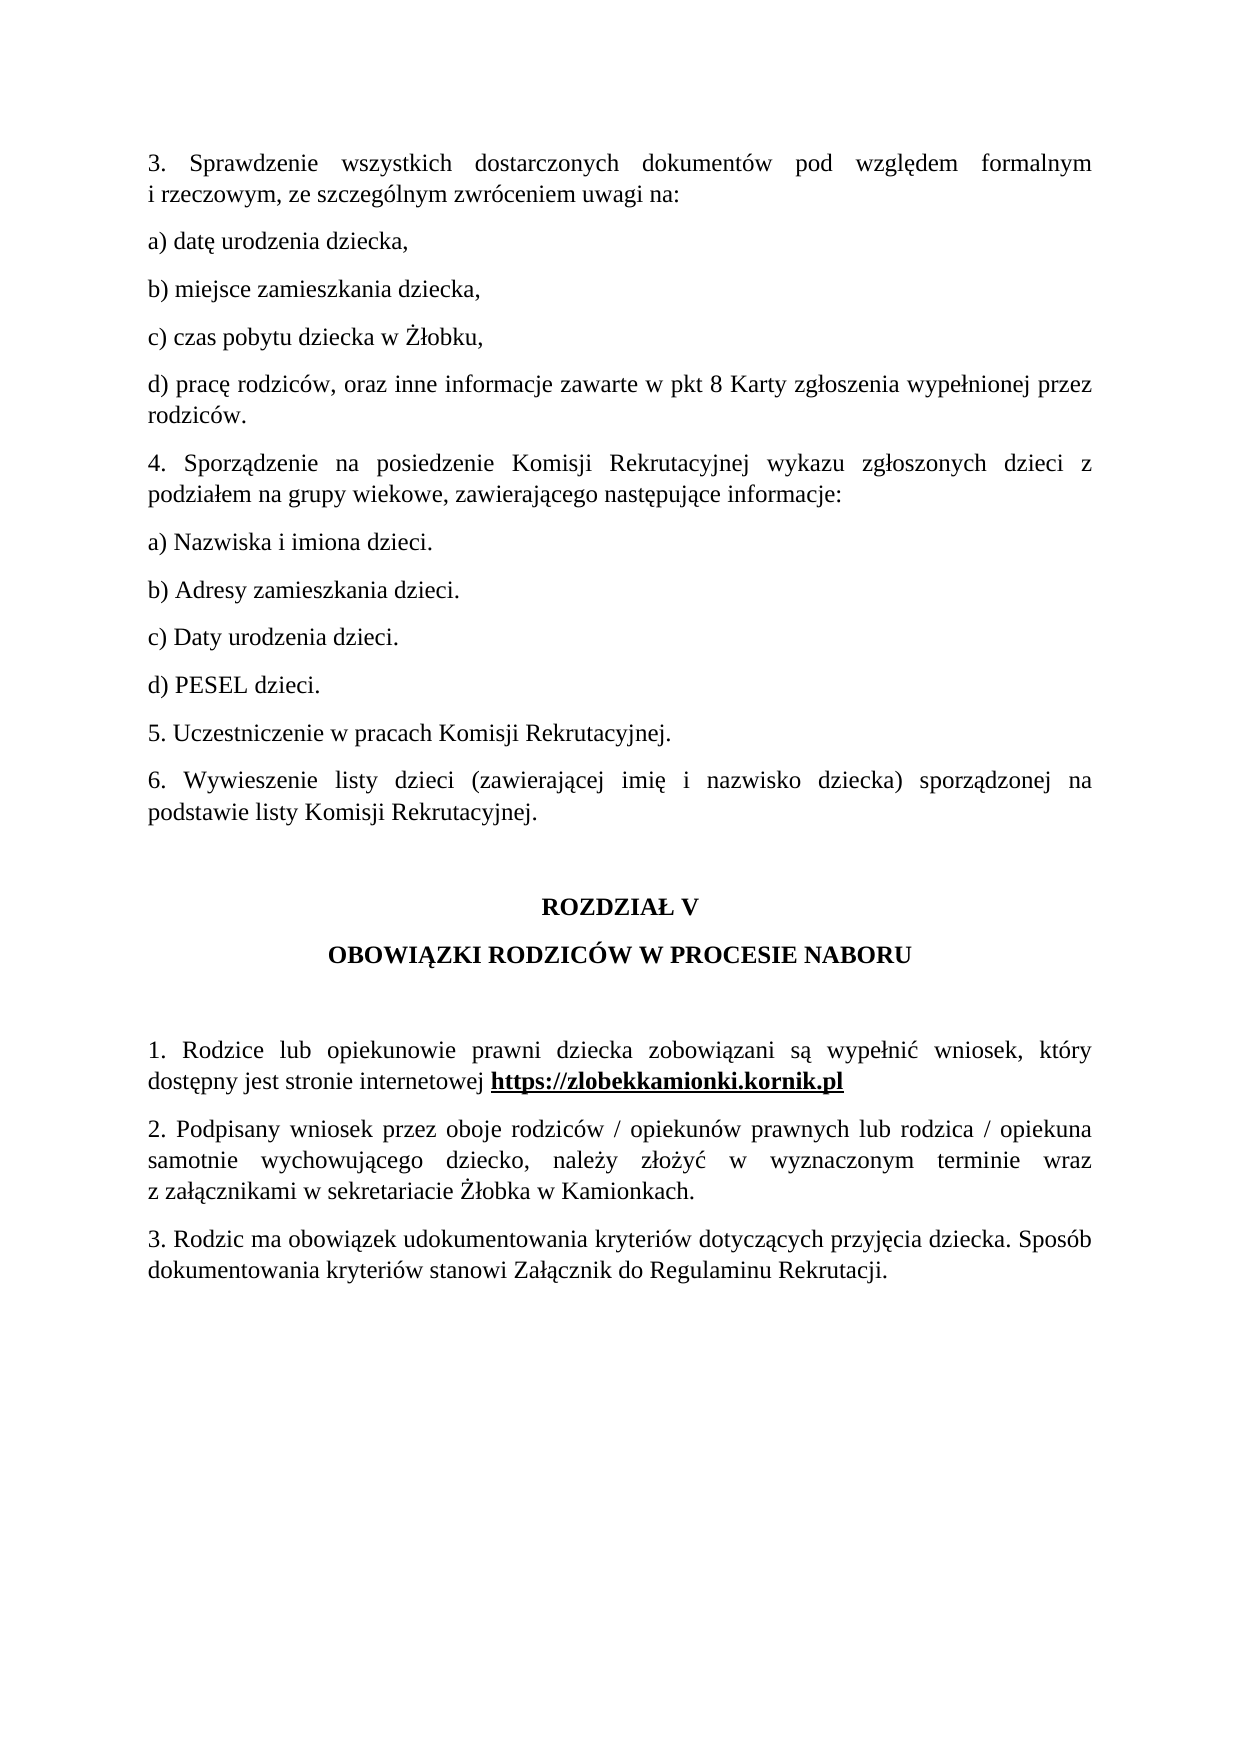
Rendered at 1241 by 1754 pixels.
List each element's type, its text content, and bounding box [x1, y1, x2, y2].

text c) czas pobytu dziecka w Żłobku, [148, 322, 1093, 351]
text b) miejsce zamieszkania dziecka, [148, 274, 1093, 303]
text OBOWIĄZKI RODZICÓW W PROCESIE NABORU [148, 940, 1093, 968]
text d) pracę rodziców, oraz inne informacje zawarte w pkt 8 Karty zgłoszenia wypełnionej przez rodziców. [148, 369, 1093, 429]
text 2. Podpisany wniosek przez oboje rodziców / opiekunów prawnych lub rodzica / opiekuna samotnie wychowującego dziecko, należy złożyć w wyznaczonym terminie wraz z załącznikami w sekretariacie Żłobka w Kamionkach. [148, 1114, 1093, 1205]
text b) Adresy zamieszkania dzieci. [148, 575, 1093, 603]
text a) datę urodzenia dziecka, [148, 226, 1093, 255]
text 1. Rodzice lub opiekunowie prawni dziecka zobowiązani są wypełnić wniosek, który dostępny jest stronie internetowej https://zlobekkamionki.kornik.pl [148, 1035, 1093, 1095]
text 3. Rodzic ma obowiązek udokumentowania kryteriów dotyczących przyjęcia dziecka. Sposób dokumentowania kryteriów stanowi Załącznik do Regulaminu Rekrutacji. [148, 1224, 1093, 1283]
text c) Daty urodzenia dzieci. [148, 622, 1093, 651]
text 6. Wywieszenie listy dzieci (zawierającej imię i nazwisko dziecka) sporządzonej na podstawie listy Komisji Rekrutacyjnej. [148, 766, 1093, 825]
text 5. Uczestniczenie w pracach Komisji Rekrutacyjnej. [148, 718, 1093, 747]
text d) PESEL dzieci. [148, 670, 1093, 699]
text 4. Sporządzenie na posiedzenie Komisji Rekrutacyjnej wykazu zgłoszonych dzieci z podziałem na grupy wiekowe, zawierającego następujące informacje: [148, 448, 1093, 508]
text a) Nazwiska i imiona dzieci. [148, 527, 1093, 556]
text 3. Sprawdzenie wszystkich dostarczonych dokumentów pod względem formalnym i rzeczowym, ze szczególnym zwróceniem uwagi na: [148, 148, 1093, 207]
text ROZDZIAŁ V [148, 892, 1093, 921]
